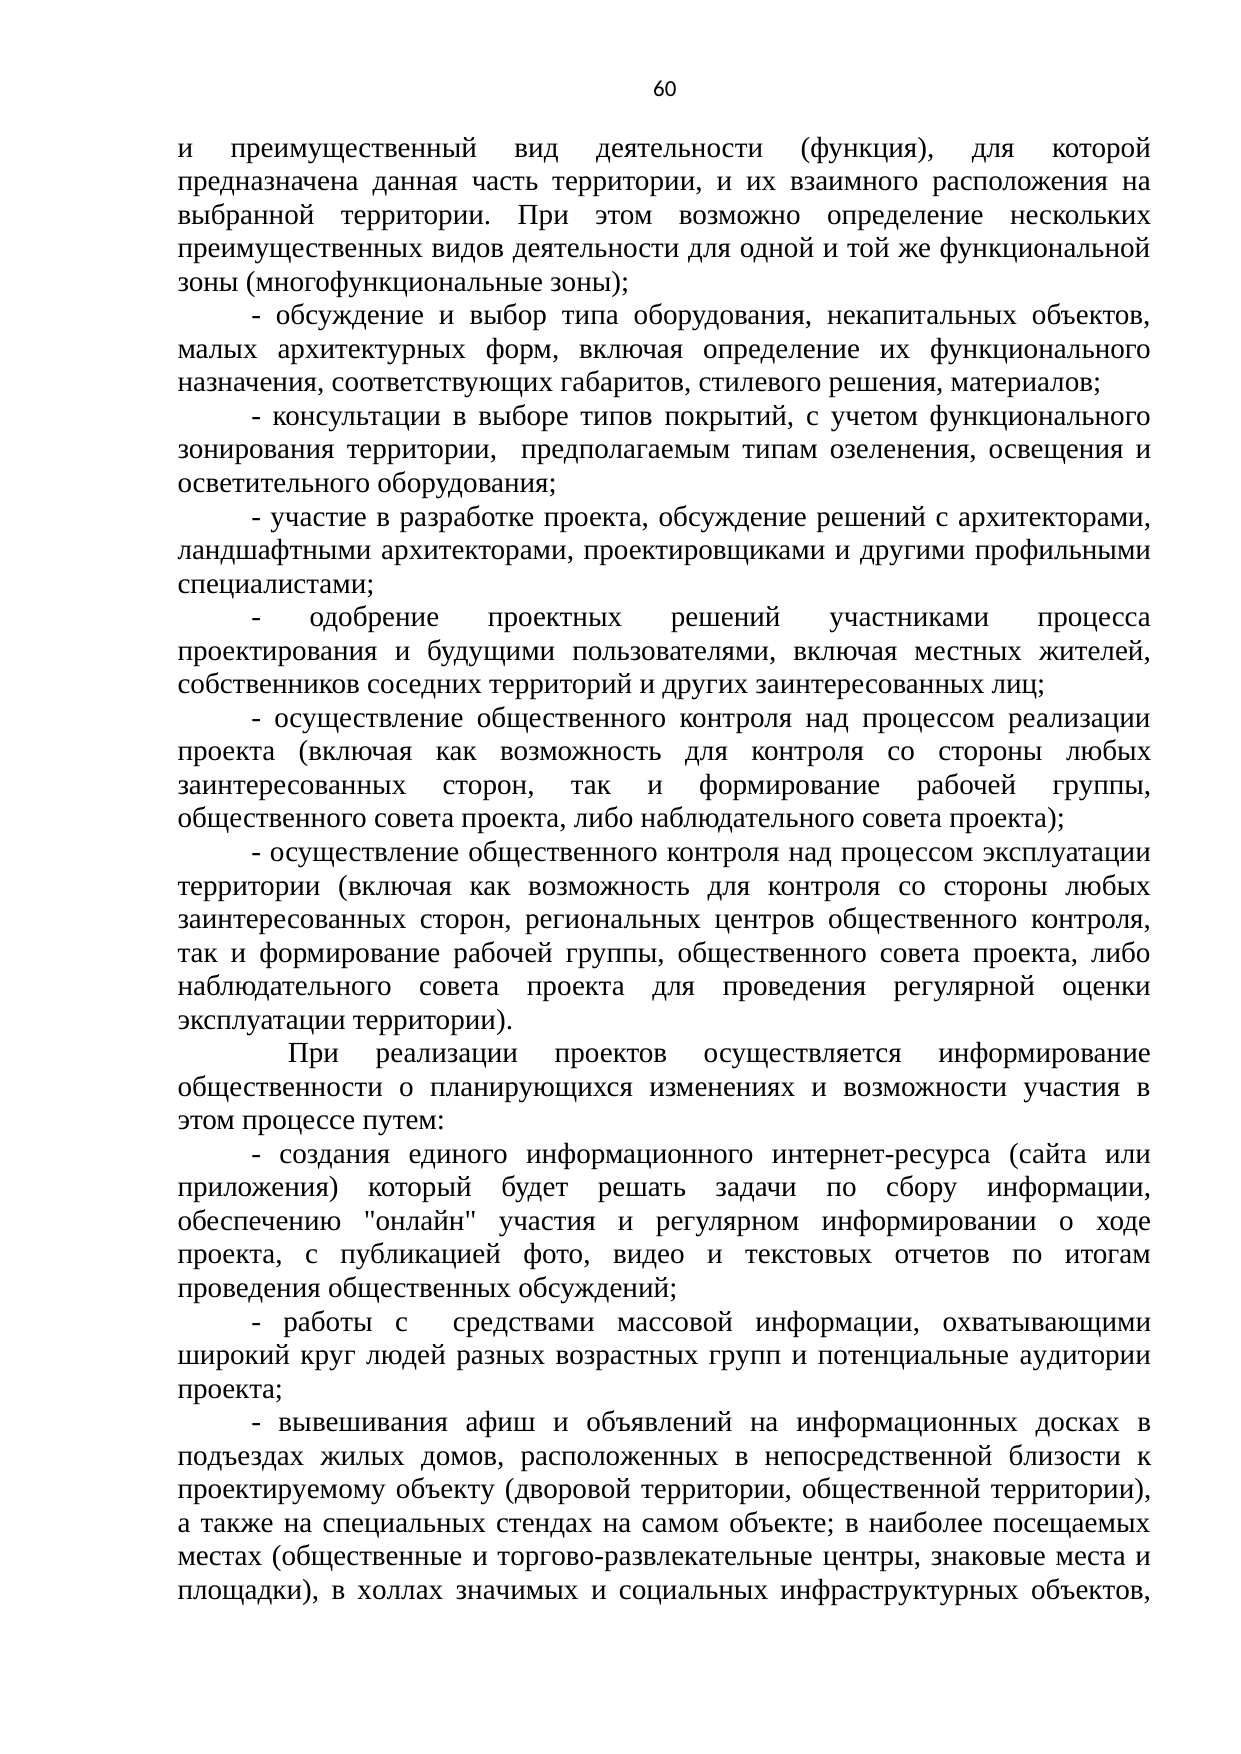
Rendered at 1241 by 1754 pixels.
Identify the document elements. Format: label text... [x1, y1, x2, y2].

text - работы с средствами массовой информации, охватывающими широкий круг людей разных возрастных групп и потенциальные аудитории проекта; [177, 1304, 1152, 1404]
text При реализации проектов осуществляется информирование общественности о планирующихся изменениях и возможности участия в этом процессе путем: [177, 1035, 1152, 1136]
text - одобрение проектных решений участниками процесса проектирования и будущими пользователями, включая местных жителей, собственников соседних территорий и других заинтересованных лиц; [177, 599, 1152, 700]
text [177, 130, 1152, 297]
text - обсуждение и выбор типа оборудования, некапитальных объектов, малых архитектурных форм, включая определение их функционального назначения, соответствующих габаритов, стилевого решения, материалов; [177, 297, 1152, 398]
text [177, 1404, 1152, 1606]
text - осуществление общественного контроля над процессом реализации проекта (включая как возможность для контроля со стороны любых заинтересованных сторон, так и формирование рабочей группы, общественного совета проекта, либо наблюдательного совета проекта); [177, 700, 1152, 834]
text - консультации в выборе типов покрытий, с учетом функционального зонирования территории, предполагаемым типам озеленения, освещения и осветительного оборудования; [177, 398, 1152, 499]
text - участие в разработке проекта, обсуждение решений с архитекторами, ландшафтными архитекторами, проектировщиками и другими профильными специалистами; [177, 499, 1152, 599]
text - создания единого информационного интернет-ресурса (сайта или приложения) который будет решать задачи по сбору информации, обеспечению "онлайн" участия и регулярном информировании о ходе проекта, с публикацией фото, видео и текстовых отчетов по итогам проведения общественных обсуждений; [177, 1136, 1152, 1304]
text - осуществление общественного контроля над процессом эксплуатации территории (включая как возможность для контроля со стороны любых заинтересованных сторон, региональных центров общественного контроля, так и формирование рабочей группы, общественного совета проекта, либо наблюдательного совета проекта для проведения регулярной оценки эксплуатации территории). [177, 834, 1152, 1035]
